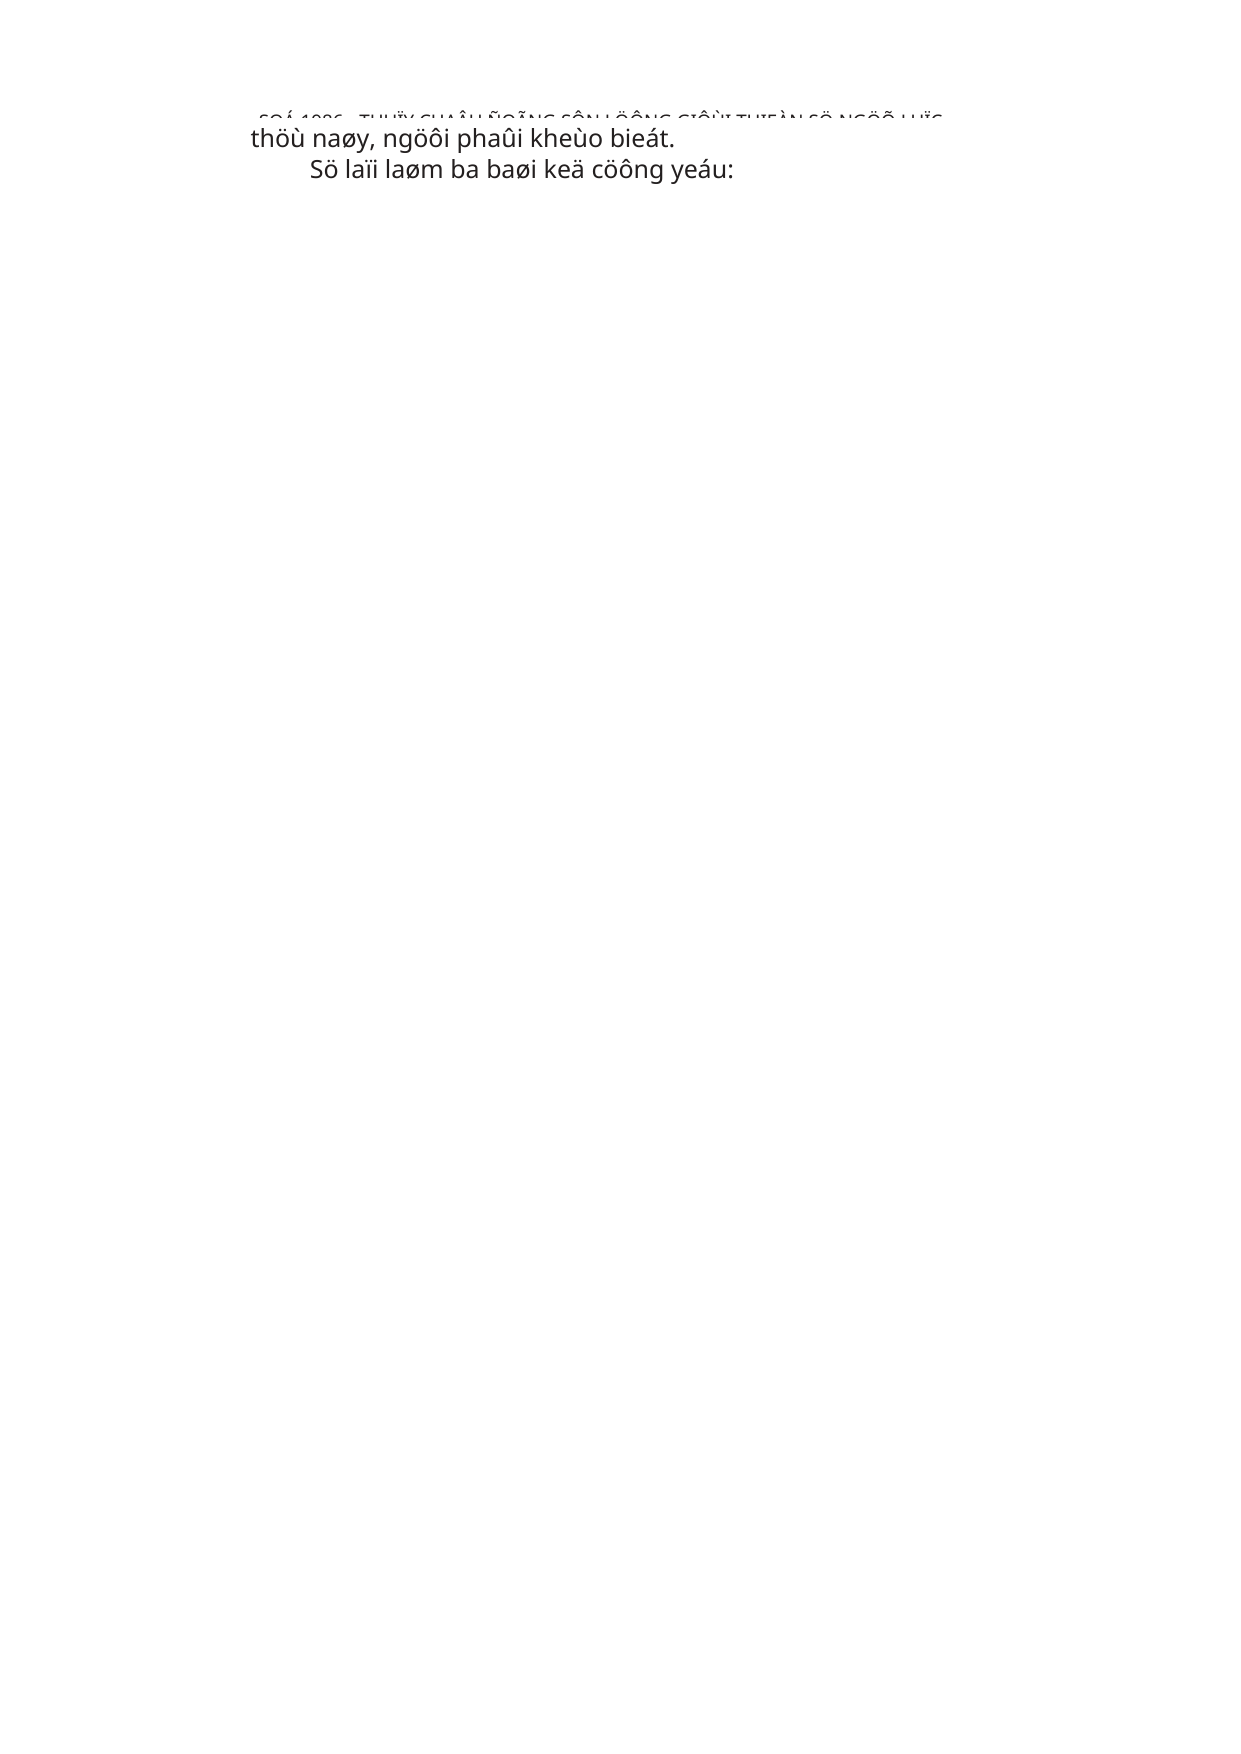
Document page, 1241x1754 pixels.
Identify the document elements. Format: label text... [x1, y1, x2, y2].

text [250, 123, 990, 154]
text Sö laïi laøm ba baøi keä cöông yeáu: [309, 154, 1065, 184]
